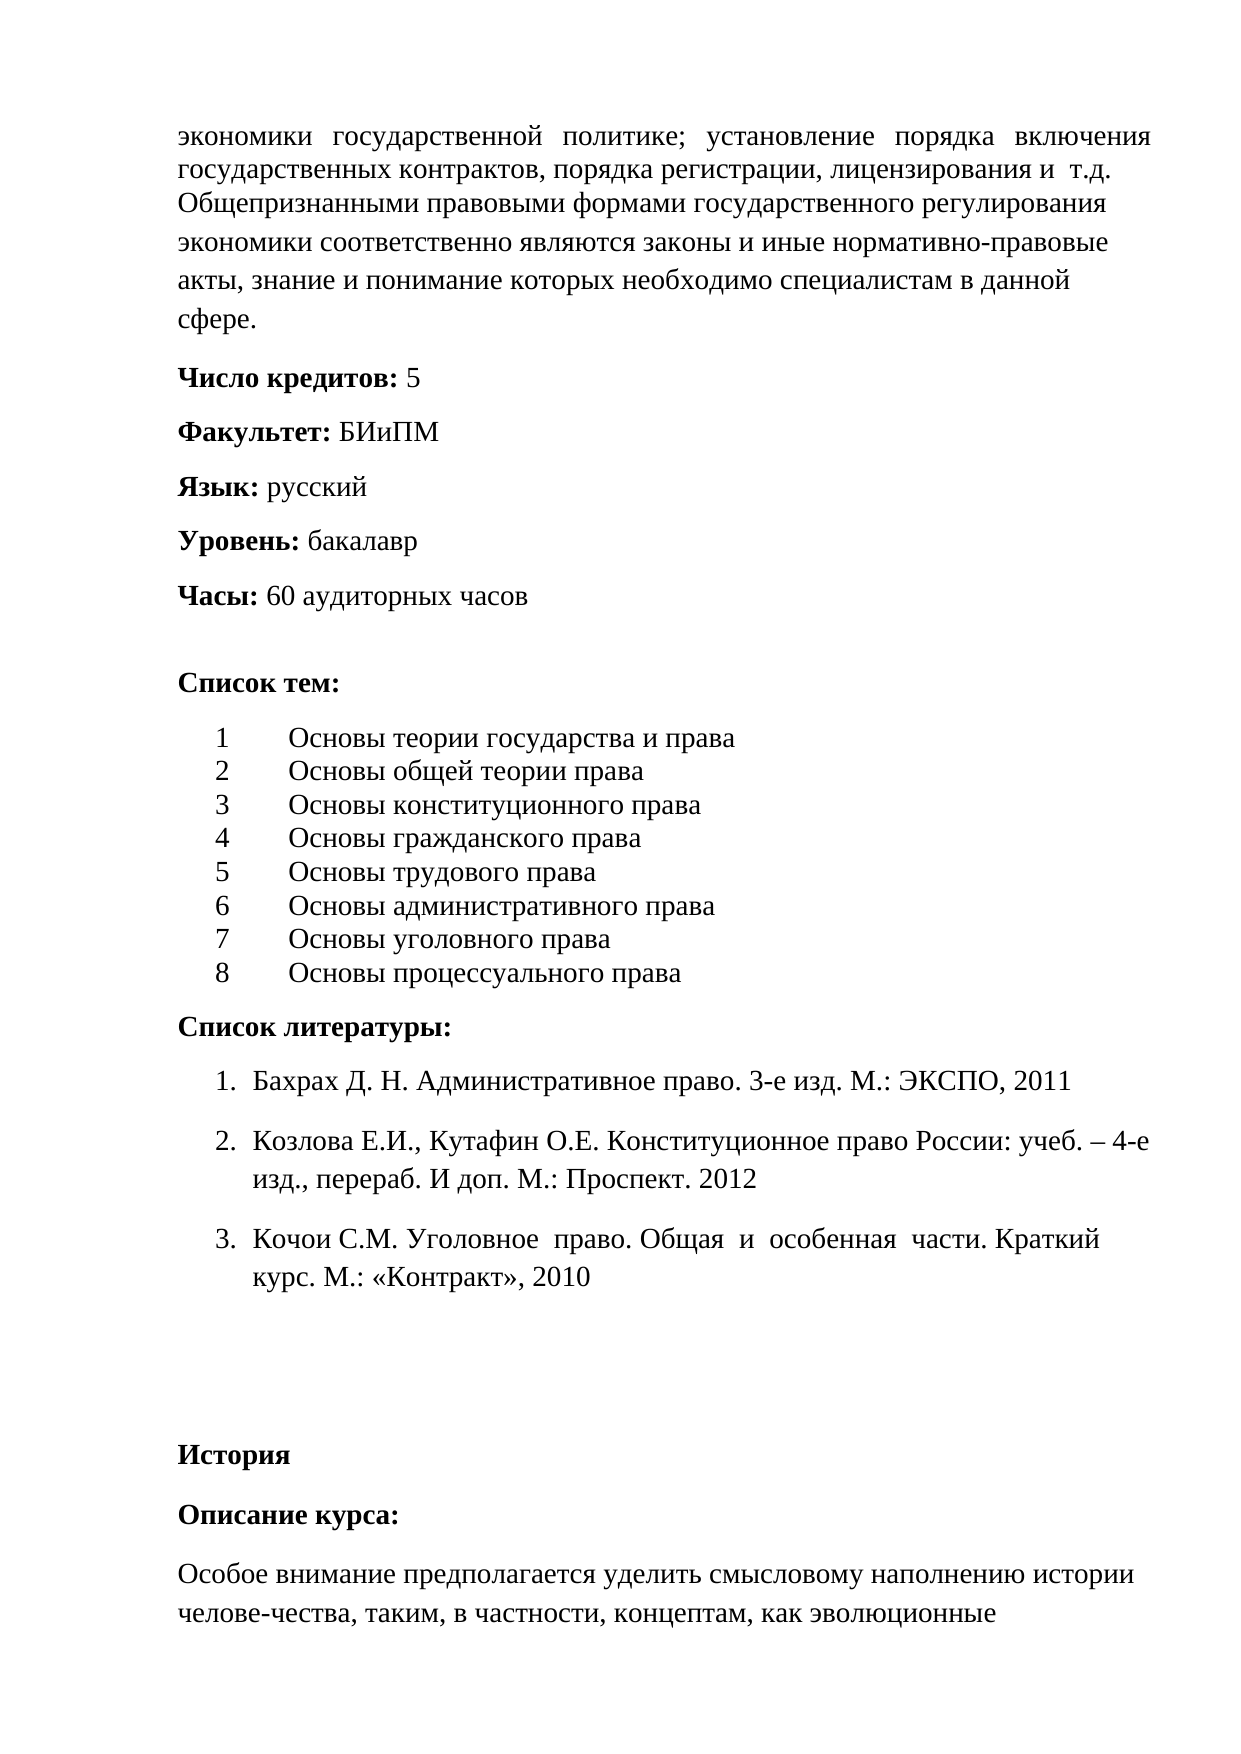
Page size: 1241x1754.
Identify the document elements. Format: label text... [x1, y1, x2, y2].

text Часы: 60 аудиторных часов [177, 578, 1152, 611]
list Основы общей теории права [215, 753, 1152, 787]
text Общепризнанными правовыми формами государственного регулирования экономики соответственно являются законы и иные нормативно-правовые акты, знание и понимание которых необходимо специалистам в данной сфере. [177, 185, 1152, 334]
text Список тем: [177, 666, 1152, 699]
list Основы процессуального права [215, 955, 1152, 988]
list Основы теории государства и права [215, 720, 1152, 753]
text Язык: русский [177, 469, 1152, 502]
text История [177, 1437, 1152, 1471]
text Уровень: бакалавр [177, 523, 1152, 557]
text Список литературы: [177, 1009, 1152, 1043]
list Основы уголовного права [215, 921, 1152, 955]
list Бахрах Д. Н. Административное право. 3-е изд. М.: ЭКСПО, 2011 [215, 1063, 1152, 1097]
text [177, 118, 1152, 185]
list Основы административного права [215, 888, 1152, 921]
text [177, 1556, 1152, 1628]
list Основы конституционного права [215, 787, 1152, 821]
list Кочои С.М. Уголовное право. Общая и особенная части. Краткий курс. М.: «Контракт», 2010 [215, 1221, 1152, 1293]
list Основы трудового права [215, 854, 1152, 888]
text Описание курса: [177, 1497, 1152, 1530]
list Основы гражданского права [215, 821, 1152, 854]
text Число кредитов: 5 [177, 360, 1152, 394]
list Козлова Е.И., Кутафин О.Е. Конституционное право России: учеб. – 4-е изд., перераб. И доп. М.: Проспект. 2012 [215, 1123, 1152, 1195]
text Факультет: БИиПМ [177, 414, 1152, 448]
